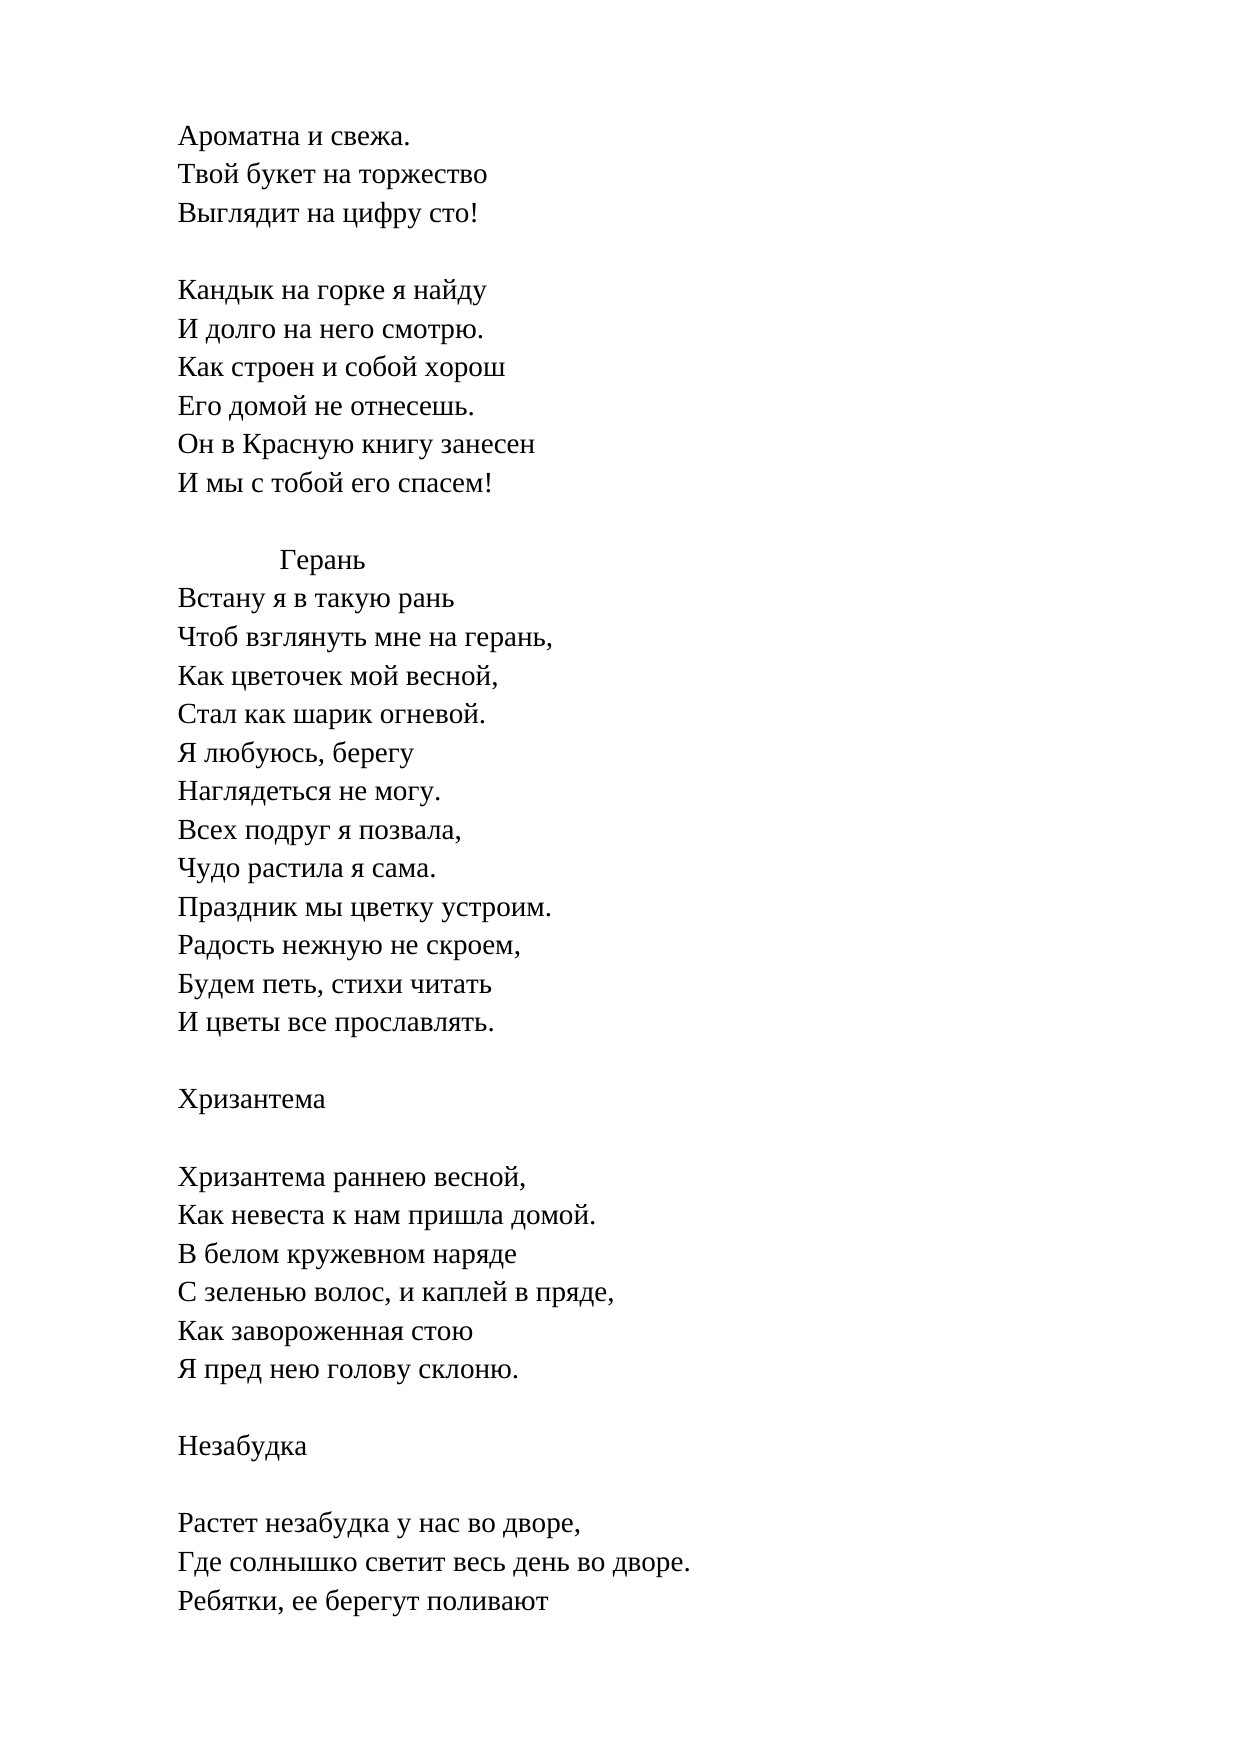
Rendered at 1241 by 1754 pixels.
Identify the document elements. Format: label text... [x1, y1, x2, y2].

text Хризантема раннею весной, [177, 1159, 1152, 1192]
text Кандык на горке я найду [177, 272, 1152, 306]
text Как цветочек мой весной, [177, 658, 1152, 691]
text Где солнышко светит весь день во дворе. [177, 1544, 1152, 1578]
text Ароматна и свежа. [177, 118, 1152, 152]
text Праздник мы цветку устроим. [177, 889, 1152, 922]
text Как завороженная стою [177, 1313, 1152, 1346]
text С зеленью волос, и каплей в пряде, [177, 1274, 1152, 1308]
text Чудо растила я сама. [177, 850, 1152, 884]
text И долго на него смотрю. [177, 311, 1152, 344]
text Наглядеться не могу. [177, 773, 1152, 807]
text Радость нежную не скроем, [177, 927, 1152, 961]
text Герань [177, 542, 1152, 576]
text Растет незабудка у нас во дворе, [177, 1506, 1152, 1539]
text Будем петь, стихи читать [177, 966, 1152, 999]
text Хризантема [177, 1082, 1152, 1115]
text Его домой не отнесешь. [177, 388, 1152, 421]
text И цветы все прославлять. [177, 1004, 1152, 1038]
text Он в Красную книгу занесен [177, 426, 1152, 460]
text Стал как шарик огневой. [177, 696, 1152, 730]
text Как строен и собой хорош [177, 349, 1152, 383]
text Ребятки, ее берегут поливают [177, 1583, 1152, 1616]
text Как невеста к нам пришла домой. [177, 1197, 1152, 1231]
text Я пред нею голову склоню. [177, 1351, 1152, 1385]
text Чтоб взглянуть мне на герань, [177, 619, 1152, 653]
text Встану я в такую рань [177, 581, 1152, 614]
text Я любуюсь, берегу [177, 735, 1152, 768]
text Всех подруг я позвала, [177, 812, 1152, 845]
text И мы с тобой его спасем! [177, 465, 1152, 498]
text Выглядит на цифру сто! [177, 195, 1152, 229]
text В белом кружевном наряде [177, 1236, 1152, 1269]
text Незабудка [177, 1428, 1152, 1462]
text Твой букет на торжество [177, 157, 1152, 190]
